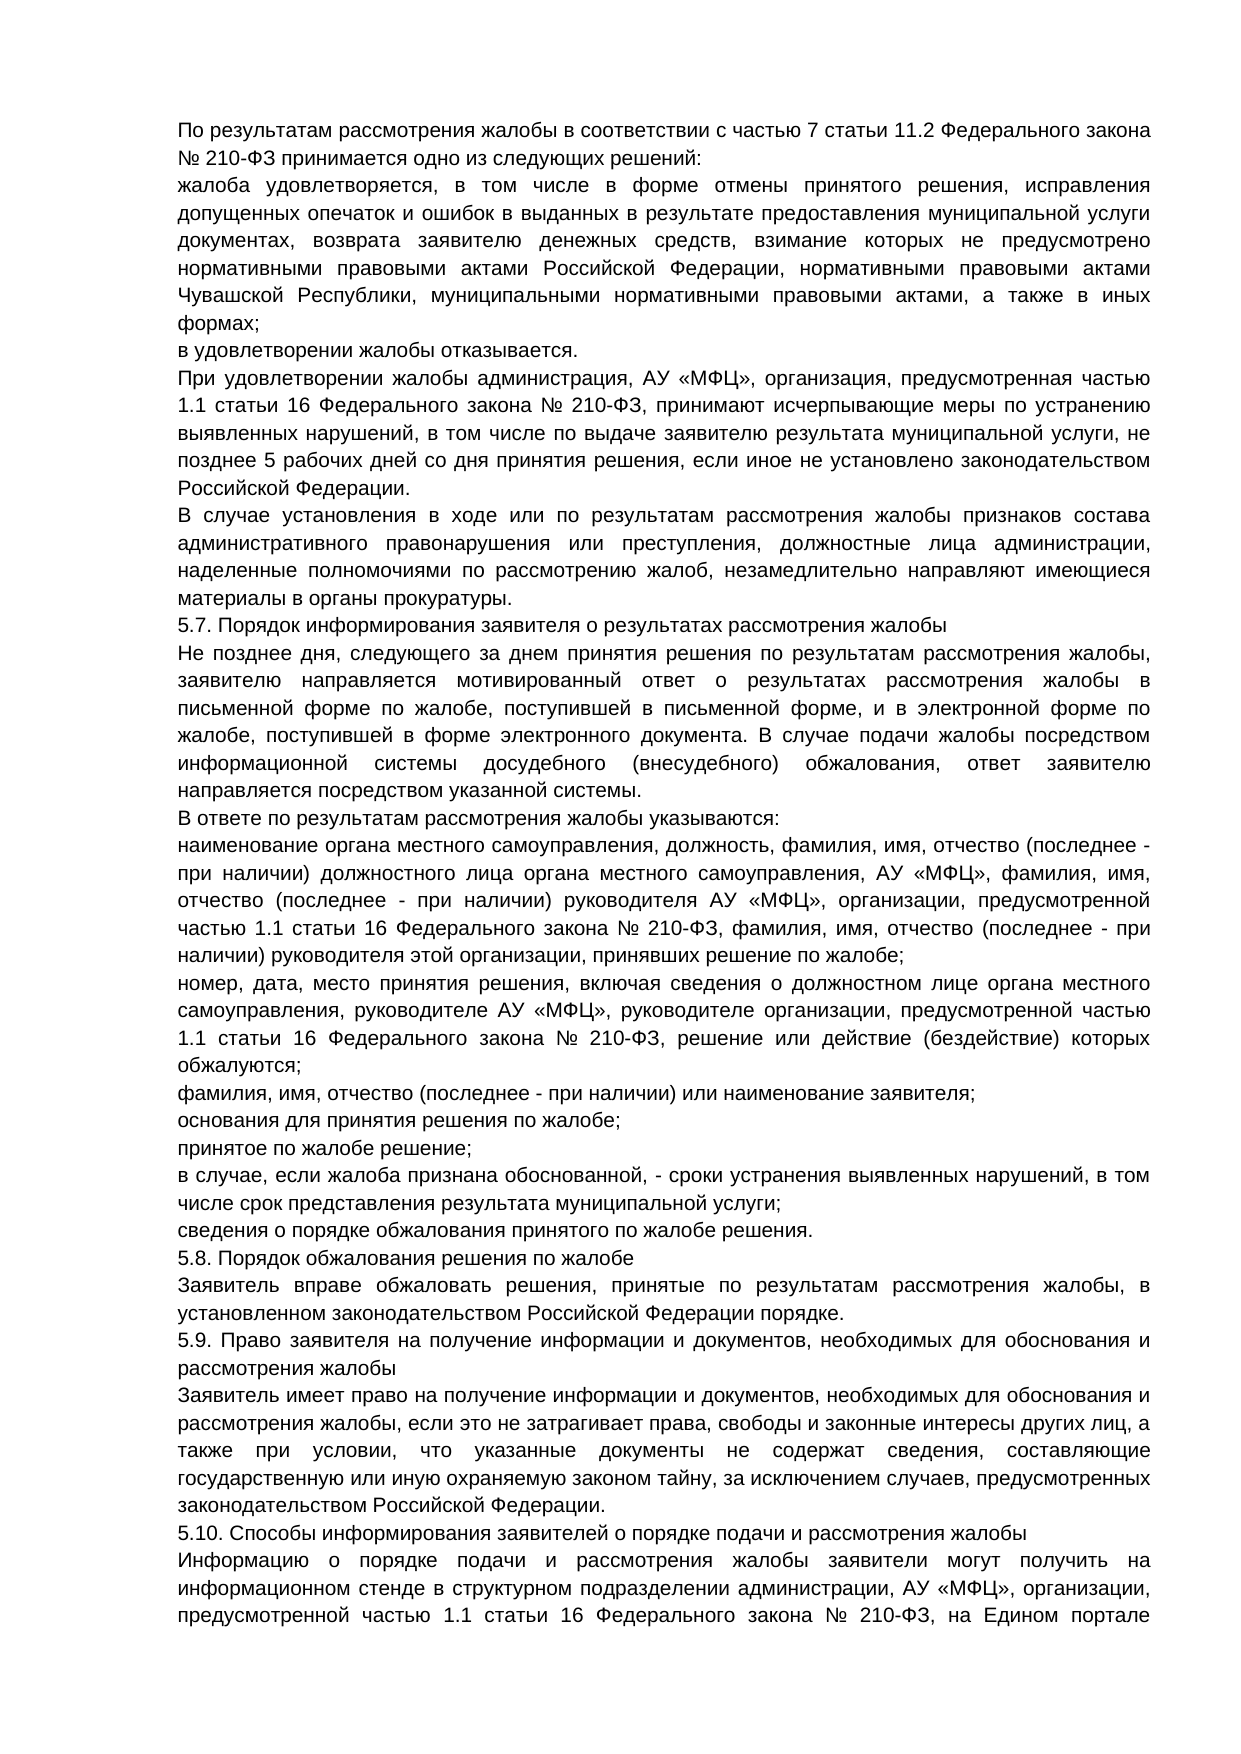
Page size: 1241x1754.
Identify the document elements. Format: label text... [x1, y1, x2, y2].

text Заявитель вправе обжаловать решения, принятые по результатам рассмотрения жалобы, в установленном законодательством Российской Федерации порядке. [177, 1273, 1152, 1324]
text 5.10. Способы информирования заявителей о порядке подачи и рассмотрения жалобы [177, 1521, 1152, 1544]
text в случае, если жалоба признана обоснованной, - сроки устранения выявленных нарушений, в том числе срок представления результата муниципальной услуги; [177, 1163, 1152, 1214]
text Не позднее дня, следующего за днем принятия решения по результатам рассмотрения жалобы, заявителю направляется мотивированный ответ о результатах рассмотрения жалобы в письменной форме по жалобе, поступившей в письменной форме, и в электронной форме по жалобе, поступившей в форме электронного документа. В случае подачи жалобы посредством информационной системы досудебного (внесудебного) обжалования, ответ заявителю направляется посредством указанной системы. [177, 641, 1152, 802]
text В ответе по результатам рассмотрения жалобы указываются: [177, 806, 1152, 829]
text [177, 1548, 1152, 1627]
text наименование органа местного самоуправления, должность, фамилия, имя, отчество (последнее - при наличии) должностного лица органа местного самоуправления, АУ «МФЦ», фамилия, имя, отчество (последнее - при наличии) руководителя АУ «МФЦ», организации, предусмотренной частью 1.1 статьи 16 Федерального закона № 210-ФЗ, фамилия, имя, отчество (последнее - при наличии) руководителя этой организации, принявших решение по жалобе; [177, 833, 1152, 967]
text 5.8. Порядок обжалования решения по жалобе [177, 1246, 1152, 1269]
text В случае установления в ходе или по результатам рассмотрения жалобы признаков состава административного правонарушения или преступления, должностные лица администрации, наделенные полномочиями по рассмотрению жалоб, незамедлительно направляют имеющиеся материалы в органы прокуратуры. [177, 503, 1152, 609]
text 5.7. Порядок информирования заявителя о результатах рассмотрения жалобы [177, 613, 1152, 637]
text принятое по жалобе решение; [177, 1136, 1152, 1159]
text фамилия, имя, отчество (последнее - при наличии) или наименование заявителя; [177, 1081, 1152, 1104]
text основания для принятия решения по жалобе; [177, 1108, 1152, 1132]
text сведения о порядке обжалования принятого по жалобе решения. [177, 1218, 1152, 1242]
text По результатам рассмотрения жалобы в соответствии с частью 7 статьи 11.2 Федерального закона № 210-ФЗ принимается одно из следующих решений: [177, 118, 1152, 169]
text жалоба удовлетворяется, в том числе в форме отмены принятого решения, исправления допущенных опечаток и ошибок в выданных в результате предоставления муниципальной услуги документах, возврата заявителю денежных средств, взимание которых не предусмотрено нормативными правовыми актами Российской Федерации, нормативными правовыми актами Чувашской Республики, муниципальными нормативными правовыми актами, а также в иных формах; [177, 173, 1152, 334]
text При удовлетворении жалобы администрация, АУ «МФЦ», организация, предусмотренная частью 1.1 статьи 16 Федерального закона № 210-ФЗ, принимают исчерпывающие меры по устранению выявленных нарушений, в том числе по выдаче заявителю результата муниципальной услуги, не позднее 5 рабочих дней со дня принятия решения, если иное не установлено законодательством Российской Федерации. [177, 366, 1152, 499]
text номер, дата, место принятия решения, включая сведения о должностном лице органа местного самоуправления, руководителе АУ «МФЦ», руководителе организации, предусмотренной частью 1.1 статьи 16 Федерального закона № 210-ФЗ, решение или действие (бездействие) которых обжалуются; [177, 971, 1152, 1077]
text 5.9. Право заявителя на получение информации и документов, необходимых для обоснования и рассмотрения жалобы [177, 1328, 1152, 1379]
text в удовлетворении жалобы отказывается. [177, 338, 1152, 362]
text Заявитель имеет право на получение информации и документов, необходимых для обоснования и рассмотрения жалобы, если это не затрагивает права, свободы и законные интересы других лиц, а также при условии, что указанные документы не содержат сведения, составляющие государственную или иную охраняемую законом тайну, за исключением случаев, предусмотренных законодательством Российской Федерации. [177, 1383, 1152, 1517]
